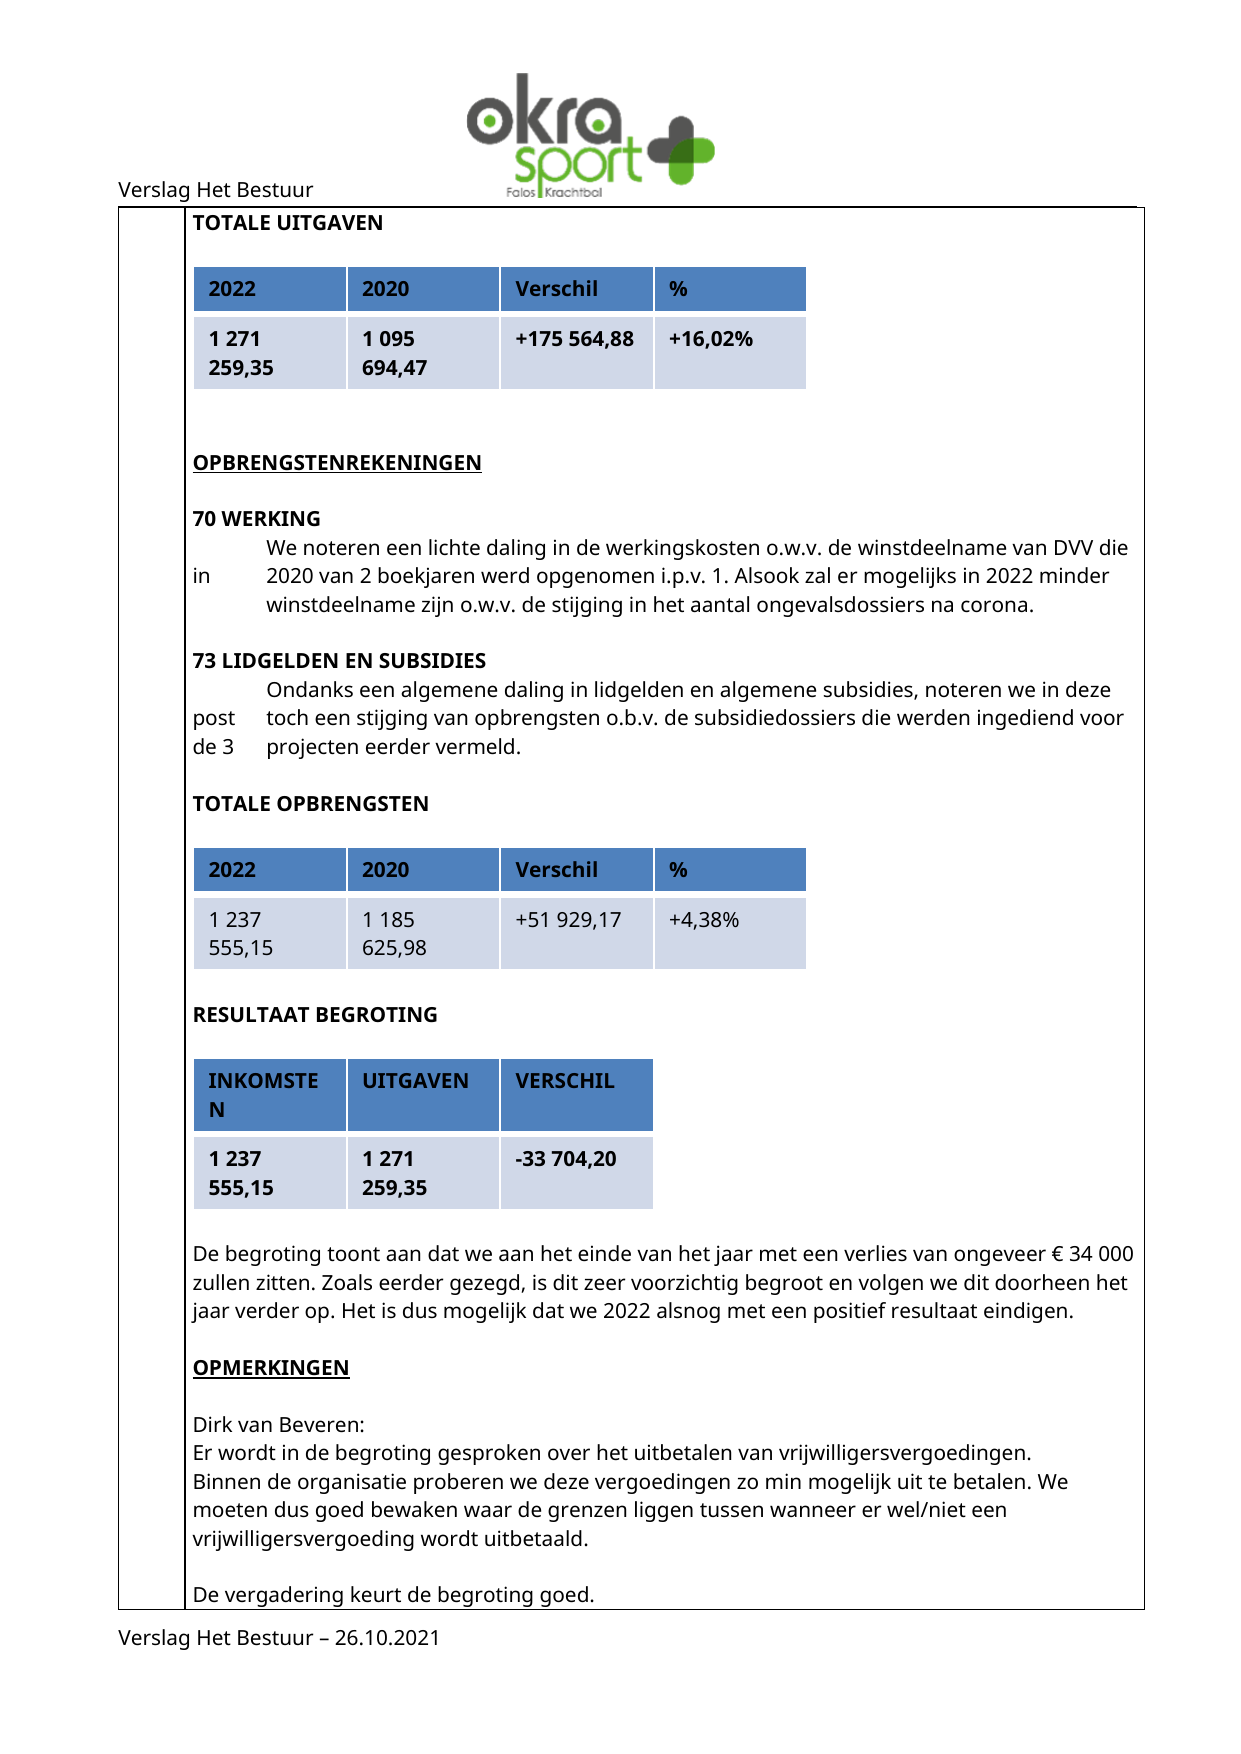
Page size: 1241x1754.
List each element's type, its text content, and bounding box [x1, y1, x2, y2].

picture [466, 73, 715, 198]
table_cell [119, 208, 184, 1609]
